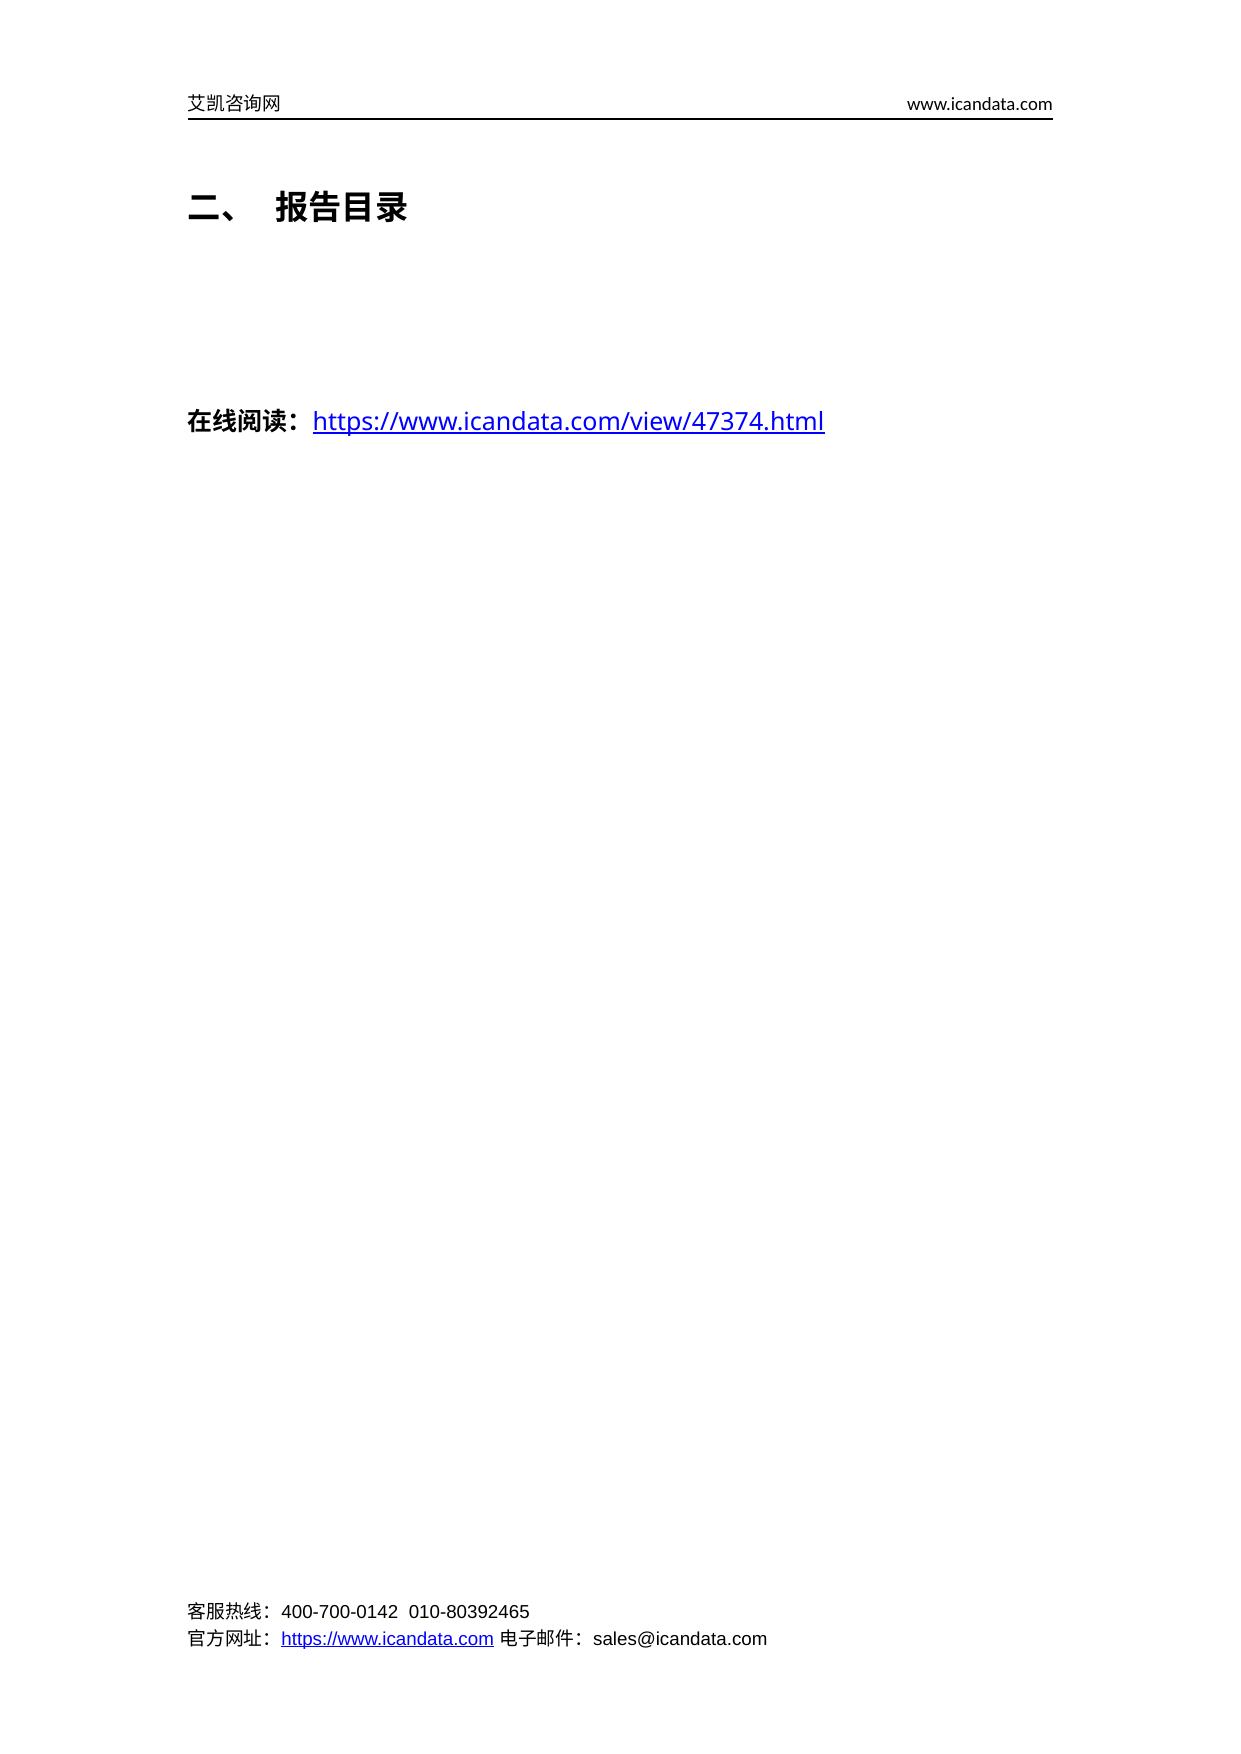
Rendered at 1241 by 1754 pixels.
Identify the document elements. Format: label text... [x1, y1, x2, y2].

subtitle 报告目录 [187, 172, 1053, 237]
text 在线阅读：https://www.icandata.com/view/47374.html [187, 387, 1053, 452]
